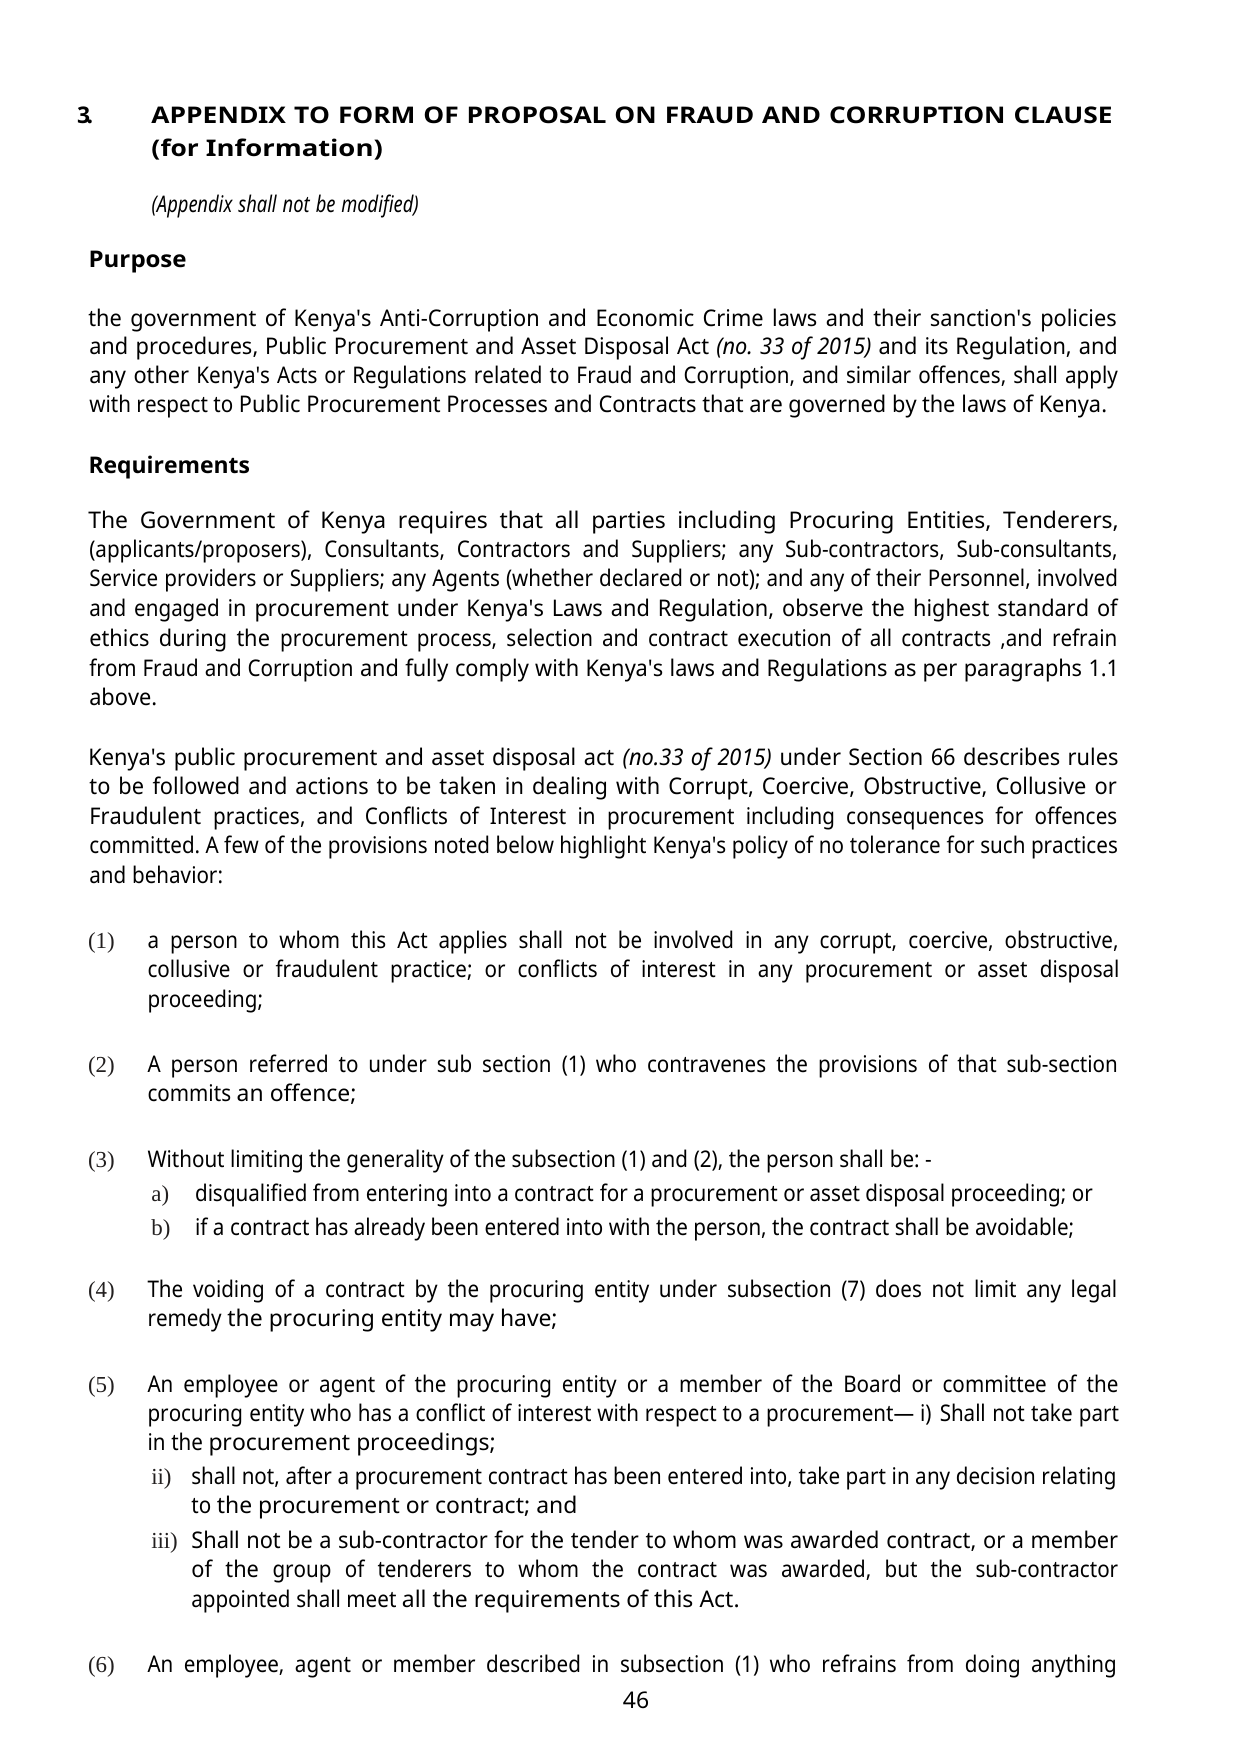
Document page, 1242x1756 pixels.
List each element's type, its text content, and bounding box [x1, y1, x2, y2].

list Shall not be a sub-contractor for the tender to whom was awarded contract, or a member of the group of tenderers to whom the contract was awarded, but the sub-contractor appointed shall meet all the requirements of this Act. [151, 1525, 1119, 1614]
text The Government of Kenya requires that all parties including Procuring Entities, Tenderers, (applicants/proposers), Consultants, Contractors and Suppliers; any Sub-contractors, Sub-consultants, Service providers or Suppliers; any Agents (whether declared or not); and any of their Personnel, involved and engaged in procurement under Kenya's Laws and Regulation, observe the highest standard of ethics during the procurement process, selection and contract execution of all contracts ,and refrain from Fraud and Corruption and fully comply with Kenya's laws and Regulations as per paragraphs 1.1 above. [88, 504, 1119, 712]
list A person referred to under sub section (1) who contravenes the provisions of that sub-section commits an offence; [88, 1049, 1119, 1108]
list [88, 1649, 1119, 1678]
list if a contract has already been entered into with the person, the contract shall be avoidable; [151, 1211, 1233, 1242]
subtitle Requirements [88, 449, 1233, 480]
list An employee or agent of the procuring entity or a member of the Board or committee of the procuring entity who has a conflict of interest with respect to a procurement— i) Shall not take part in the procurement proceedings; [88, 1368, 1119, 1457]
text (Appendix shall not be modified) [151, 188, 1233, 219]
subtitle APPENDIX TO FORM OF PROPOSAL ON FRAUD AND CORRUPTION CLAUSE (for Information) [77, 99, 1114, 163]
list shall not, after a procurement contract has been entered into, take part in any decision relating to the procurement or contract; and [151, 1461, 1118, 1520]
text the government of Kenya's Anti-Corruption and Economic Crime laws and their sanction's policies and procedures, Public Procurement and Asset Disposal Act (no. 33 of 2015) and its Regulation, and any other Kenya's Acts or Regulations related to Fraud and Corruption, and similar offences, shall apply with respect to Public Procurement Processes and Contracts that are governed by the laws of Kenya. [88, 303, 1119, 419]
list Without limiting the generality of the subsection (1) and (2), the person shall be: - [88, 1142, 1233, 1174]
subtitle Purpose [88, 243, 1233, 274]
list disqualified from entering into a contract for a procurement or asset disposal proceeding; or [151, 1177, 1233, 1208]
text Kenya's public procurement and asset disposal act (no.33 of 2015) under Section 66 describes rules to be followed and actions to be taken in dealing with Corrupt, Coercive, Obstructive, Collusive or Fraudulent practices, and Conflicts of Interest in procurement including consequences for offences committed. A few of the provisions noted below highlight Kenya's policy of no tolerance for such practices and behavior: [88, 742, 1119, 890]
list a person to whom this Act applies shall not be involved in any corrupt, coercive, obstructive, collusive or fraudulent practice; or conflicts of interest in any procurement or asset disposal proceeding; [88, 925, 1119, 1014]
list The voiding of a contract by the procuring entity under subsection (7) does not limit any legal remedy the procuring entity may have; [88, 1274, 1118, 1333]
